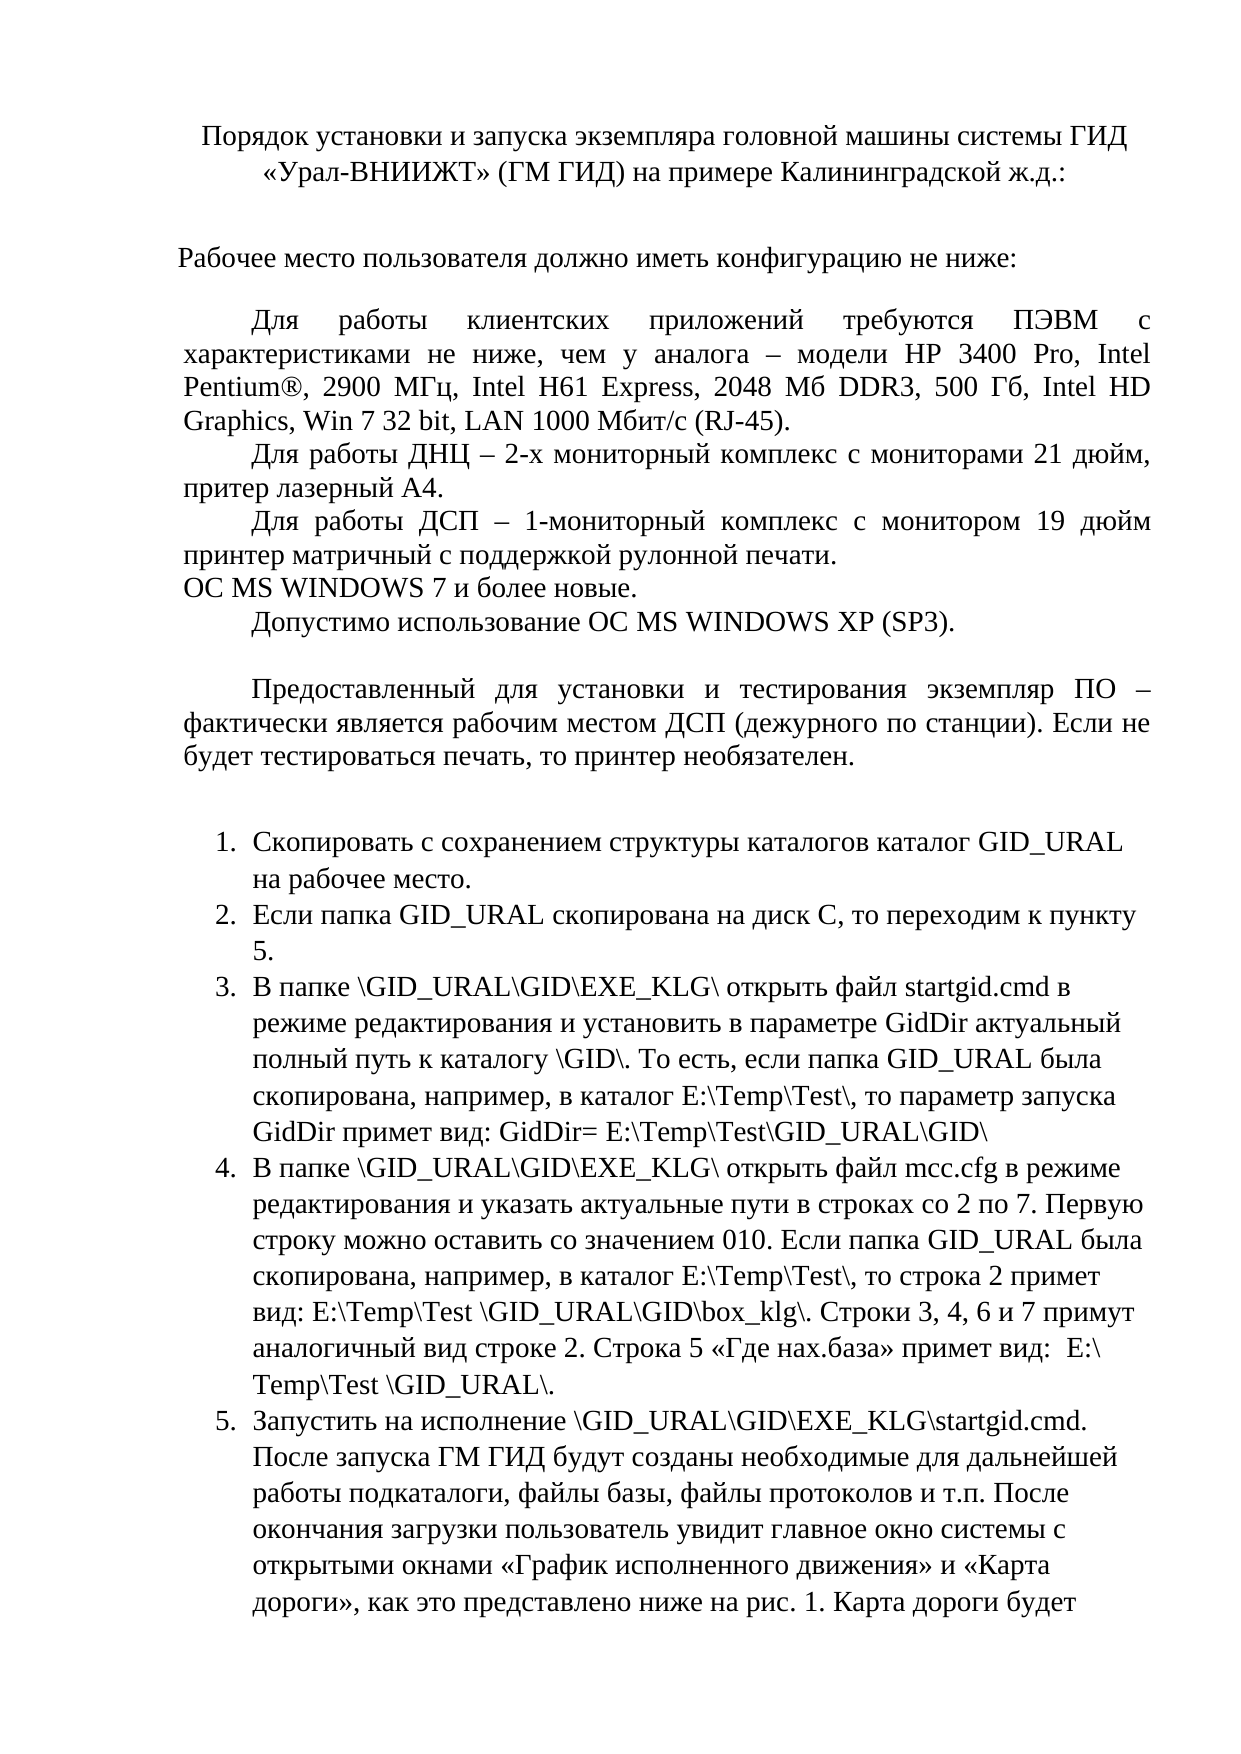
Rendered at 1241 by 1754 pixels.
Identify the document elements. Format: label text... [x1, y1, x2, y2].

text Допустимо использование ОС MS WINDOWS XP (SP3). [183, 604, 1152, 638]
text Для работы клиентских приложений требуются ПЭВМ с характеристиками не ниже, чем у аналога – модели HP 3400 Pro, Intel Pentium®, 2900 МГц, Intel H61 Express, 2048 Мб DDR3, 500 Гб, Intel HD Graphics, Win 7 32 bit, LAN 1000 Мбит/с (RJ-45). [183, 302, 1152, 436]
list Скопировать с сохранением структуры каталогов каталог GID_URAL на рабочее место. [215, 824, 1152, 894]
text ОС MS WINDOWS 7 и более новые. [183, 571, 1152, 604]
subtitle Рабочее место пользователя должно иметь конфигурацию не ниже: [177, 241, 1152, 274]
text Порядок установки и запуска экземпляра головной машины системы ГИД «Урал-ВНИИЖТ» (ГМ ГИД) на примере Калининградской ж.д.: [177, 118, 1152, 188]
list В папке \GID_URAL\GID\EXE_KLG\ открыть файл mcc.cfg в режиме редактирования и указать актуальные пути в строках со 2 по 7. Первую строку можно оставить со значением 010. Если папка GID_URAL была скопирована, например, в каталог E:\Temp\Test\, то строка 2 примет вид: E:\Temp\Test \GID_URAL\GID\box_klg\. Строки 3, 4, 6 и 7 примут аналогичный вид строке 2. Строка 5 «Где нах.база» примет вид: E:\Temp\Test \GID_URAL\. [215, 1150, 1152, 1400]
text Для работы ДНЦ – 2-х мониторный комплекс с мониторами , притер лазерный А4. [183, 436, 1152, 503]
list Если папка GID_URAL скопирована на диск C, то переходим к пункту 5. [215, 897, 1152, 967]
text Предоставленный для установки и тестирования экземпляр ПО – фактически является рабочим местом ДСП (дежурного по станции). Если не будет тестироваться печать, то принтер необязателен. [183, 671, 1152, 772]
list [215, 1403, 1152, 1617]
text Для работы ДСП – 1-мониторный комплекс с монитором принтер матричный с поддержкой рулонной печати. [183, 503, 1152, 571]
list В папке \GID_URAL\GID\EXE_KLG\ открыть файл startgid.cmd в режиме редактирования и установить в параметре GidDir актуальный полный путь к каталогу \GID\. То есть, если папка GID_URAL была скопирована, например, в каталог E:\Temp\Test\, то параметр запуска GidDir примет вид: GidDir= E:\Temp\Test\GID_URAL\GID\ [215, 969, 1152, 1147]
